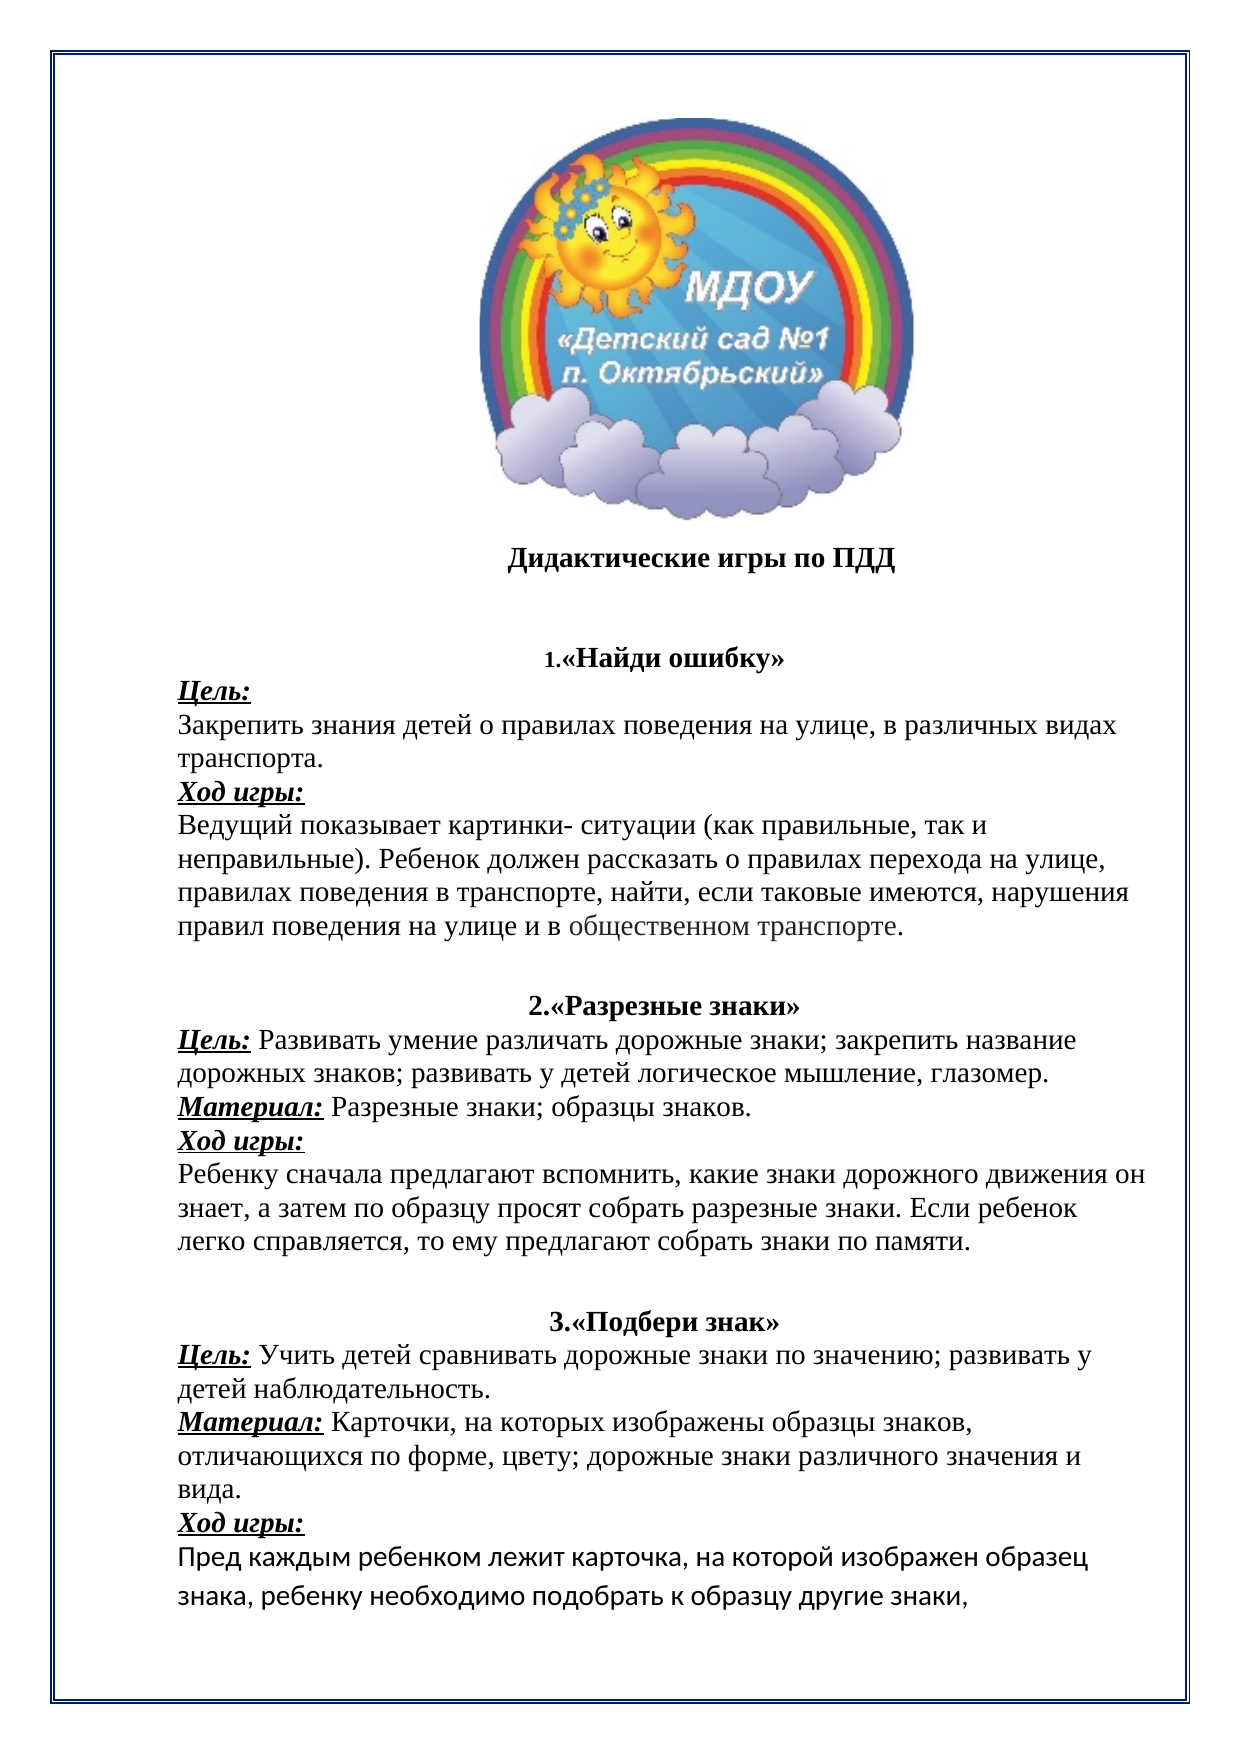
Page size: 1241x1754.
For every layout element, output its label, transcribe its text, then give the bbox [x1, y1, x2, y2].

text Цель: [177, 673, 1152, 707]
text Ход игры: [177, 774, 1152, 807]
text Ход игры: [177, 1123, 1152, 1156]
text Цель: Учить детей сравнивать дорожные знаки по значению; развивать у детей наблюдательность. [177, 1337, 1152, 1404]
text Материал: Разрезные знаки; образцы знаков. [177, 1089, 1152, 1123]
picture [479, 118, 924, 522]
text 1.«Найди ошибку» [177, 640, 1152, 673]
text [177, 1538, 1152, 1613]
text 3.«Подбери знак» [177, 1304, 1152, 1337]
text Цель: Развивать умение различать дорожные знаки; закрепить название дорожных знаков; развивать у детей логическое мышление, глазомер. [177, 1022, 1152, 1089]
text 2.«Разрезные знаки» [177, 988, 1152, 1022]
text Дидактические игры по ПДД [177, 540, 1152, 574]
text Закрепить знания детей о правилах поведения на улице, в различных видах транспорта. [177, 707, 1152, 774]
text Ход игры: [177, 1505, 1152, 1538]
text Ведущий показывает картинки- ситуации (как правильные, так и неправильные). Ребенок должен рассказать о правилах перехода на улице, правилах поведения в транспорте, найти, если таковые имеются, нарушения правил поведения на улице и в общественном транспорте. [177, 807, 1152, 942]
text Ребенку сначала предлагают вспомнить, какие знаки дорожного движения он знает, а затем по образцу просят собрать разрезные знаки. Если ребенок легко справляется, то ему предлагают собрать знаки по памяти. [177, 1156, 1152, 1257]
text Материал: Карточки, на которых изображены образцы знаков, отличающихся по форме, цвету; дорожные знаки различного значения и вида. [177, 1404, 1152, 1505]
